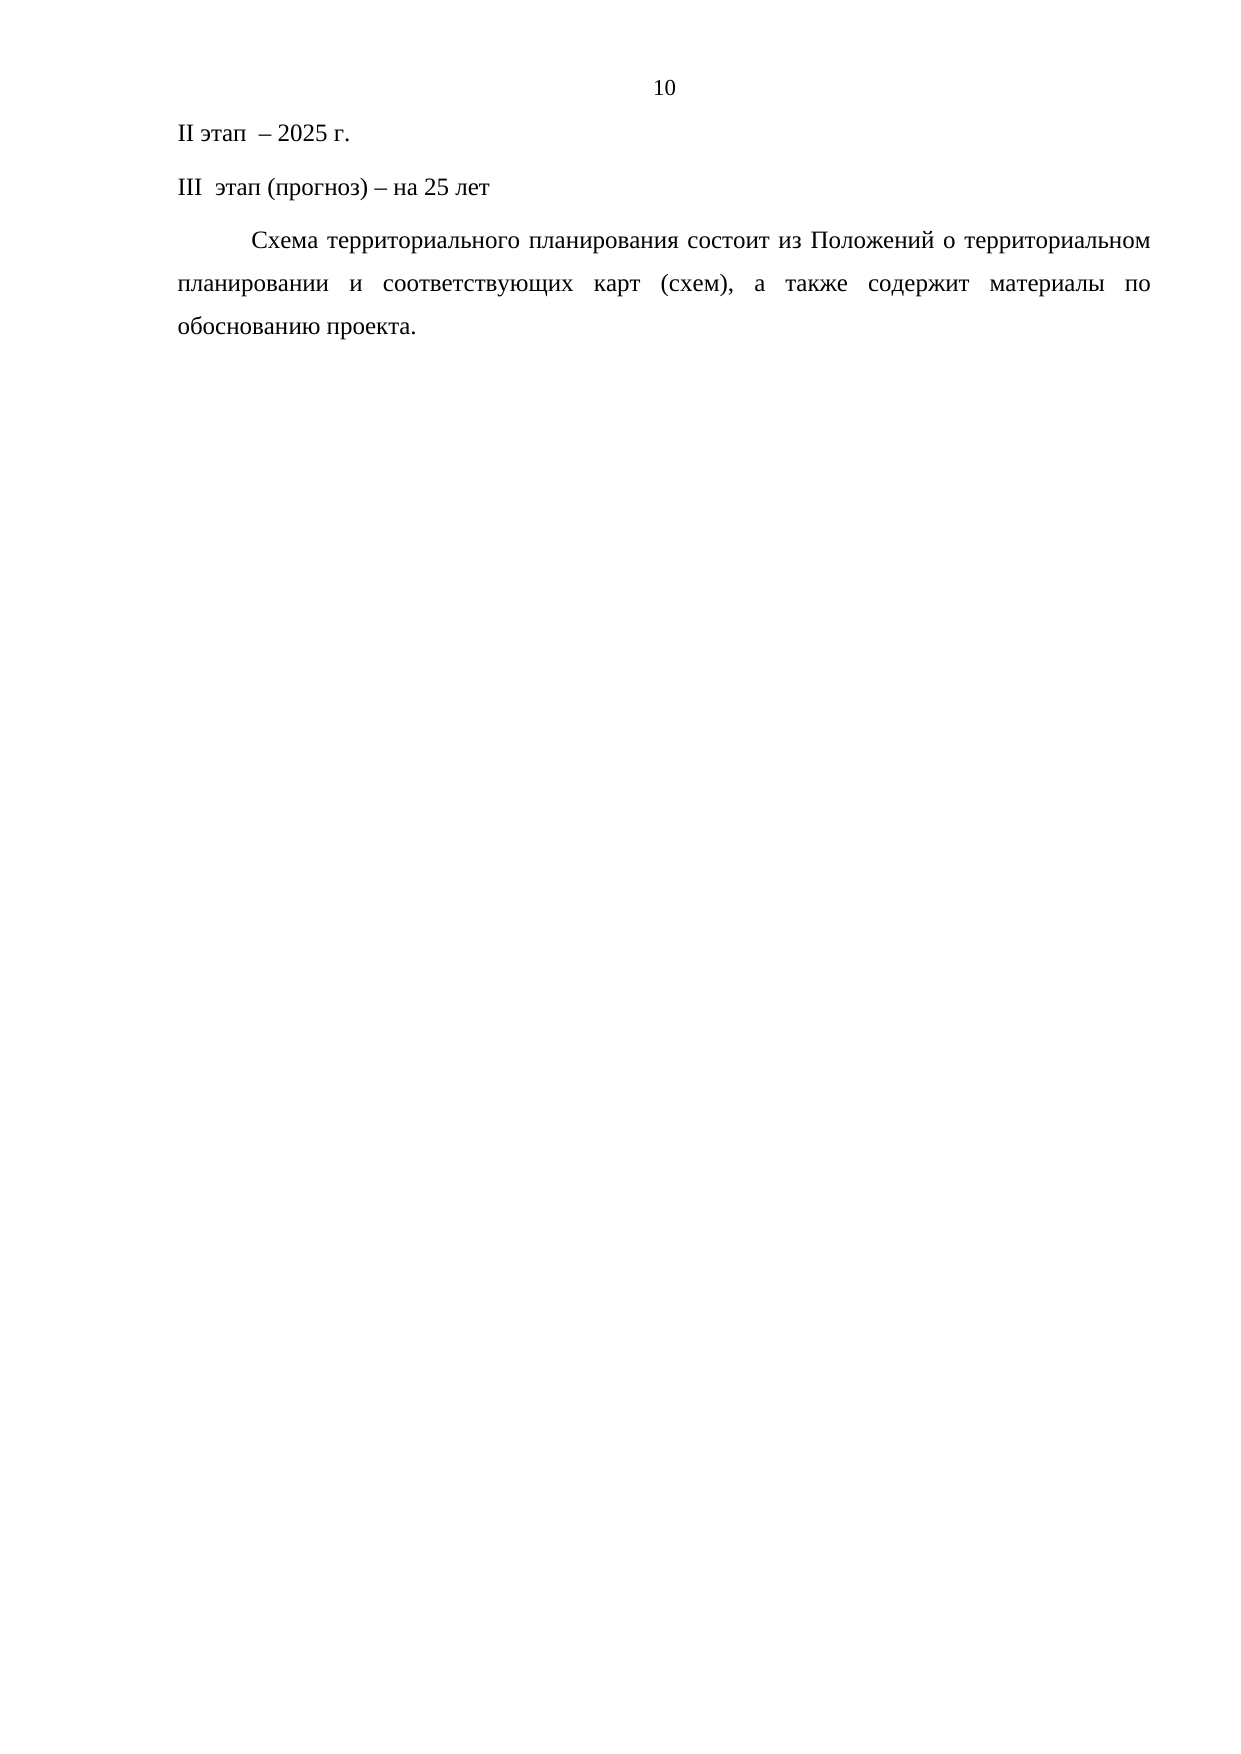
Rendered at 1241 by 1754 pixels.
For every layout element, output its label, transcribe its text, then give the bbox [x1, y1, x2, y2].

text III этап (прогноз) – на 25 лет [177, 172, 1152, 200]
text II этап – 2025 г. [177, 118, 1152, 147]
text Схема территориального планирования состоит из Положений о территориальном планировании и соответствующих карт (схем), а также содержит материалы по обоснованию проекта. [177, 225, 1152, 340]
